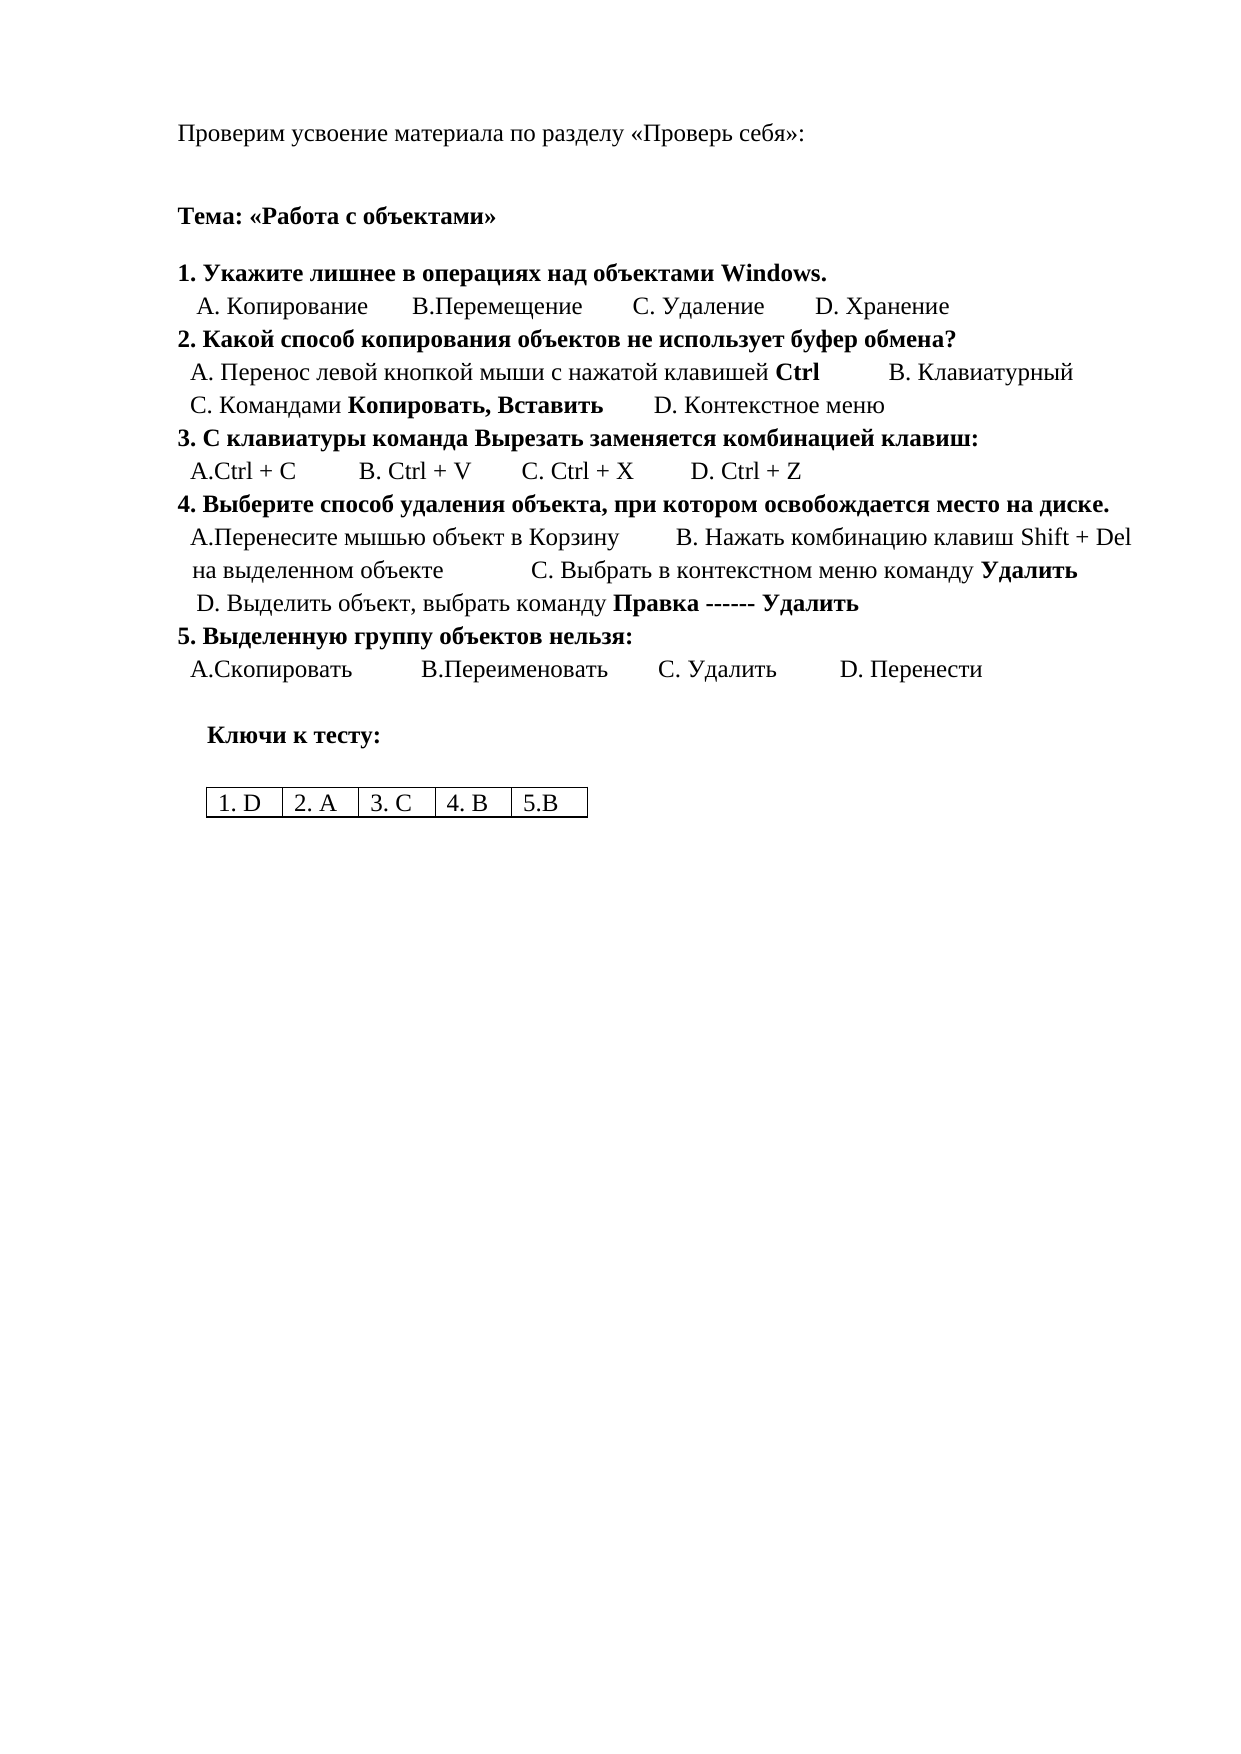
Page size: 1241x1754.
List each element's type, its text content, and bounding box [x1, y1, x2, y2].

text 2. Какой способ копирования объектов не использует буфер обмена? [177, 324, 1152, 353]
text А.Перенесите мышью объект в Корзину В. Нажать комбинацию клавиш Shift + Del на выделенном объекте С. Выбрать в контекстном меню команду Удалить [177, 522, 1152, 584]
text А. Перенос левой кнопкой мыши с нажатой клавишей Ctrl В. Клавиатурный [177, 357, 1152, 386]
text Проверим усвоение материала по разделу «Проверь себя»: [177, 118, 1152, 147]
table_header 3. С [359, 788, 435, 816]
text С. Командами Копировать, Вставить D. Контекстное меню [177, 390, 1152, 419]
table_header 2. А [283, 788, 358, 816]
text 3. С клавиатуры команда Вырезать заменяется комбинацией клавиш: [177, 423, 1152, 452]
table_header 1. D [207, 788, 282, 816]
table_header 4. В [436, 788, 511, 816]
text 5. Выделенную группу объектов нельзя: [177, 621, 1152, 650]
text Тема: «Работа с объектами» [177, 201, 1152, 229]
text А.Скопировать В.Переименовать С. Удалить D. Перенести [177, 654, 1152, 683]
text А. Копирование В.Перемещение С. Удаление D. Хранение [177, 291, 1152, 320]
text Ключи к тесту: [177, 721, 1152, 749]
table_header 5.В [512, 788, 587, 816]
text D. Выделить объект, выбрать команду Правка ------ Удалить [177, 588, 1152, 617]
text А.Ctrl + C В. Ctrl + V С. Ctrl + X D. Ctrl + Z [177, 456, 1152, 485]
text 1. Укажите лишнее в операциях над объектами Windows. [177, 258, 1152, 287]
text 4. Выберите способ удаления объекта, при котором освобождается место на диске. [177, 489, 1152, 518]
